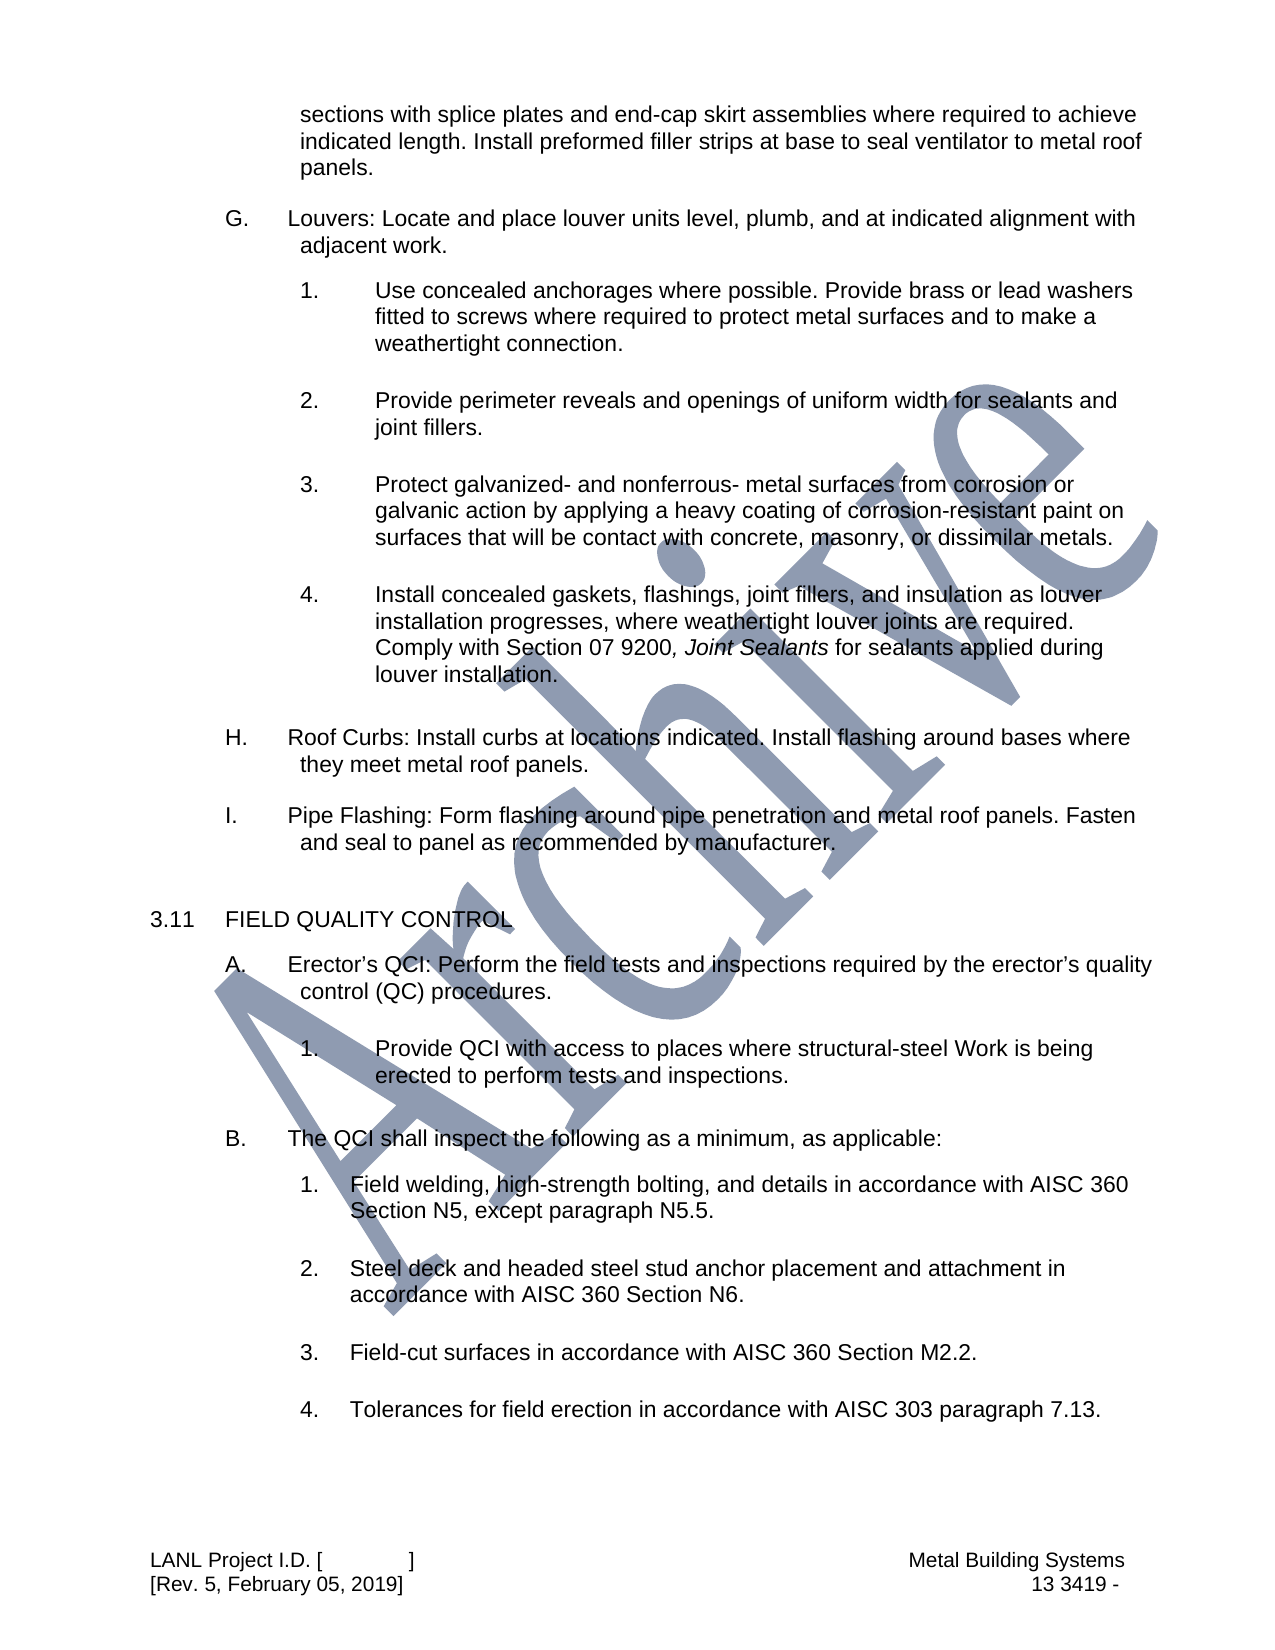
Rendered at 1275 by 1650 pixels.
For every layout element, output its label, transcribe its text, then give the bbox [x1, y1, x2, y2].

text Louvers: Locate and place louver units level, plumb, and at indicated alignment with adjacent work. [225, 205, 1155, 258]
text The QCI shall inspect the following as a minimum, as applicable: [225, 1125, 1155, 1152]
text Steel deck and headed steel stud anchor placement and attachment in accordance with AISC 360 Section N6. [300, 1254, 1155, 1307]
text Erector’s QCI: Perform the field tests and inspections required by the erector’s quality control (QC) procedures. [225, 951, 1155, 1004]
text Protect galvanized- and nonferrous- metal surfaces from corrosion or galvanic action by applying a heavy coating of corrosion-resistant paint on surfaces that will be contact with concrete, masonry, or dissimilar metals. [300, 471, 1155, 550]
text Field welding, high-strength bolting, and details in accordance with AISC 360 Section N5, except paragraph N5.5. [300, 1171, 1155, 1223]
text Use concealed anchorages where possible. Provide brass or lead washers fitted to screws where required to protect metal surfaces and to make a weathertight connection. [300, 277, 1155, 356]
text Install concealed gaskets, flashings, joint fillers, and insulation as louver installation progresses, where weathertight louver joints are required. Comply with Section 07 9200, Joint Sealants for sealants applied during louver installation. [300, 581, 1155, 687]
text Provide QCI with access to places where structural-steel Work is being erected to perform tests and inspections. [300, 1035, 1155, 1088]
text Tolerances for field erection in accordance with AISC 303 paragraph 7.13. [300, 1396, 1155, 1422]
text Roof Curbs: Install curbs at locations indicated. Install flashing around bases where they meet metal roof panels. [225, 724, 1155, 777]
text FIELD QUALITY CONTROL [150, 906, 1155, 932]
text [225, 101, 1155, 180]
text Provide perimeter reveals and openings of uniform width for sealants and joint fillers. [300, 387, 1155, 440]
text Pipe Flashing: Form flashing around pipe penetration and metal roof panels. Fasten and seal to panel as recommended by manufacturer. [225, 802, 1155, 855]
text Field-cut surfaces in accordance with AISC 360 Section M2.2. [300, 1338, 1155, 1365]
